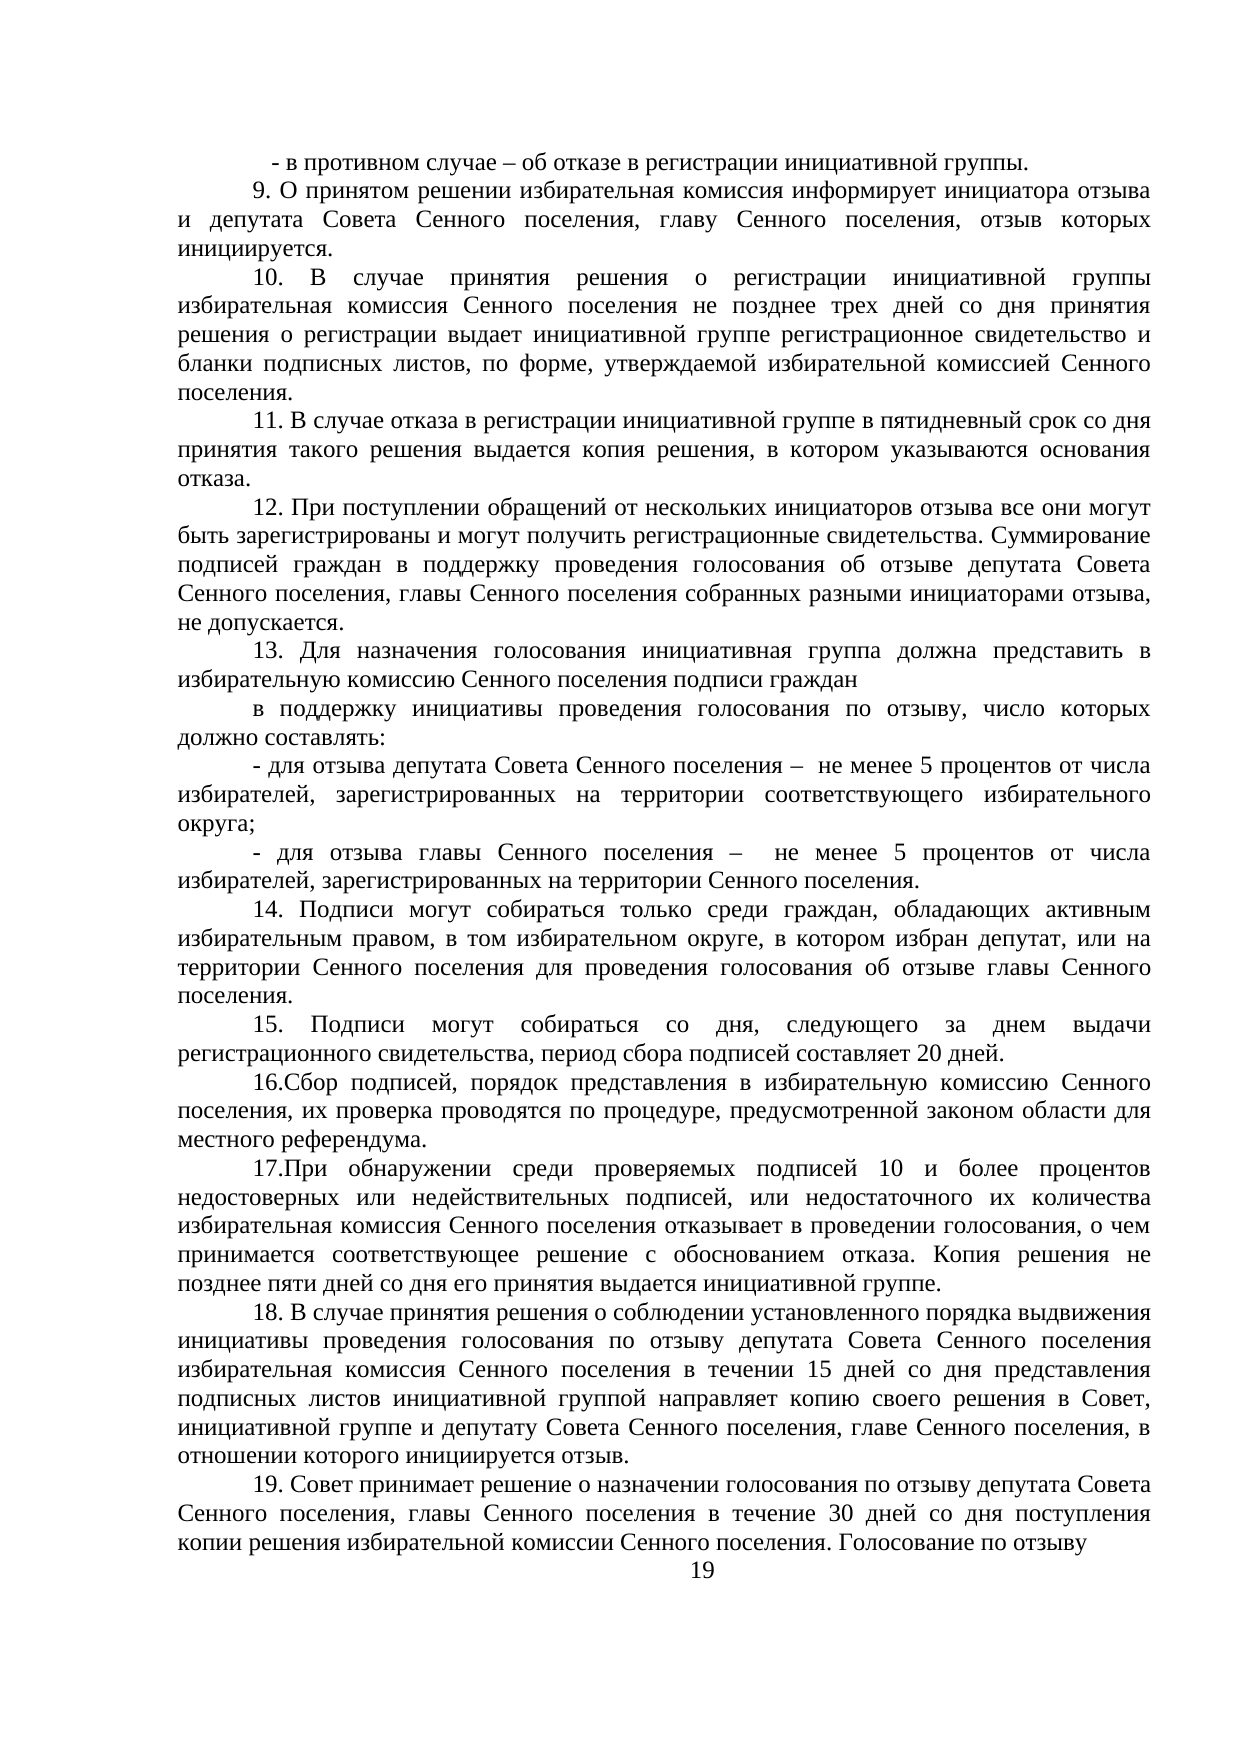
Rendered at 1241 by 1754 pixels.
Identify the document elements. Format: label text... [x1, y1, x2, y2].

text 10. В случае принятия решения о регистрации инициативной группы избирательная комиссия Сенного поселения не позднее трех дней со дня принятия решения о регистрации выдает инициативной группе регистрационное свидетельство и бланки подписных листов, по форме, утверждаемой избирательной комиссией Сенного поселения. [177, 262, 1152, 406]
text 16.Сбор подписей, порядок представления в избирательную комиссию Сенного поселения, их проверка проводятся по процедуре, предусмотренной законом области для местного референдума. [177, 1067, 1152, 1153]
text 19 [177, 1556, 1152, 1584]
text 11. В случае отказа в регистрации инициативной группе в пятидневный срок со дня принятия такого решения выдается копия решения, в котором указываются основания отказа. [177, 406, 1152, 492]
text 13. Для назначения голосования инициативная группа должна представить в избирательную комиссию Сенного поселения подписи граждан [177, 636, 1152, 693]
text 9. О принятом решении избирательная комиссия информирует инициатора отзыва и депутата Совета Сенного поселения, главу Сенного поселения, отзыв которых инициируется. [177, 176, 1152, 262]
text 17.При обнаружении среди проверяемых подписей 10 и более процентов недостоверных или недействительных подписей, или недостаточного их количества избирательная комиссия Сенного поселения отказывает в проведении голосования, о чем принимается соответствующее решение с обоснованием отказа. Копия решения не позднее пяти дней со дня его принятия выдается инициативной группе. [177, 1153, 1152, 1297]
text 15. Подписи могут собираться со дня, следующего за днем выдачи регистрационного свидетельства, период сбора подписей составляет 20 дней. [177, 1009, 1152, 1067]
text 14. Подписи могут собираться только среди граждан, обладающих активным избирательным правом, в том избирательном округе, в котором избран депутат, или на территории Сенного поселения для проведения голосования об отзыве главы Сенного поселения. [177, 894, 1152, 1009]
text - для отзыва депутата Совета Сенного поселения – не менее 5 процентов от числа избирателей, зарегистрированных на территории соответствующего избирательного округа; [177, 751, 1152, 837]
text - для отзыва главы Сенного поселения – не менее 5 процентов от числа избирателей, зарегистрированных на территории Сенного поселения. [177, 837, 1152, 894]
text - в противном случае – об отказе в регистрации инициативной группы. [177, 147, 1152, 176]
text 18. В случае принятия решения о соблюдении установленного порядка выдвижения инициативы проведения голосования по отзыву депутата Совета Сенного поселения избирательная комиссия Сенного поселения в течении 15 дней со дня представления подписных листов инициативной группой направляет копию своего решения в Совет, инициативной группе и депутату Совета Сенного поселения, главе Сенного поселения, в отношении которого инициируется отзыв. [177, 1297, 1152, 1469]
text 19. Совет принимает решение о назначении голосования по отзыву депутата Совета Сенного поселения, главы Сенного поселения в течение 30 дней со дня поступления копии решения избирательной комиссии Сенного поселения. Голосование по отзыву [177, 1469, 1152, 1556]
text в поддержку инициативы проведения голосования по отзыву, число которых должно составлять: [177, 693, 1152, 751]
text 12. При поступлении обращений от нескольких инициаторов отзыва все они могут быть зарегистрированы и могут получить регистрационные свидетельства. Суммирование подписей граждан в поддержку проведения голосования об отзыве депутата Совета Сенного поселения, главы Сенного поселения собранных разными инициаторами отзыва, не допускается. [177, 492, 1152, 636]
